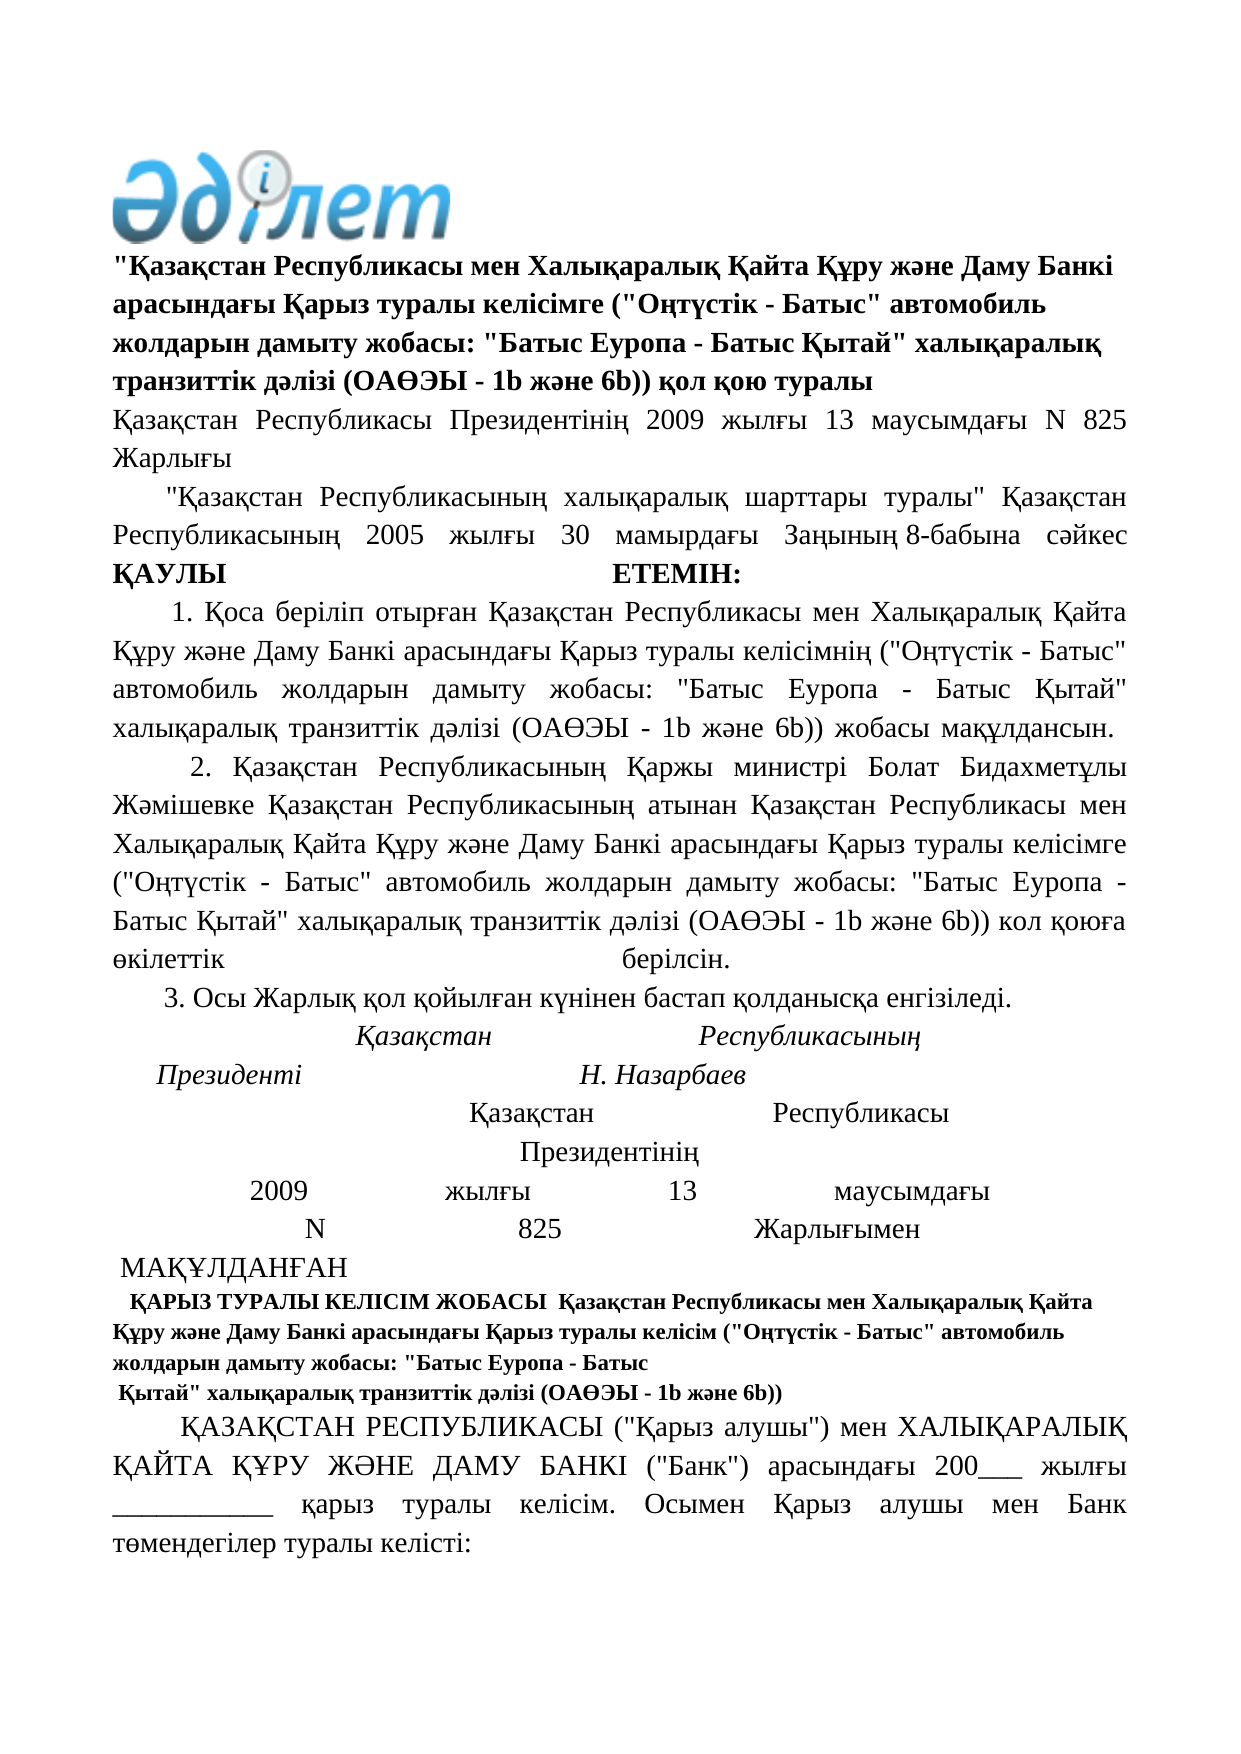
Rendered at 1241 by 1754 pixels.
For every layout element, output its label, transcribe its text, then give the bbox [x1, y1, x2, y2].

text "Қазақстан Республикасы мен Халықаралық Қайта Құру және Даму Банкі арасындағы Қарыз туралы келісімге ("Оңтүстік - Батыс" автомобиль жолдарын дамыту жобасы: "Батыс Еуропа - Батыс Қытай" халықаралық транзиттік дәлізі (ОАӨЭЫ - 1b және 6b)) қол қою туралы [112, 248, 1128, 397]
text ҚАЗАҚСТАН РЕСПУБЛИКАСЫ ("Қарыз алушы") мен ХАЛЫҚАРАЛЫҚ ҚАЙТА ҚҰРУ ЖӘНЕ ДАМУ БАНКІ ("Банк") арасындағы 200___ жылғы ___________ қарыз туралы келісім. Осымен Қарыз алушы мен Банк төмендегілер туралы келісті: [112, 1409, 1128, 1558]
text Қазақстан Республикасының Президенті Н. Назарбаев [112, 1018, 1128, 1091]
text Қазақстан Республикасы Президентінің 2009 жылғы 13 маусымдағы N 825 Жарлығымен МАҚҰЛДАНҒАН [112, 1096, 1128, 1283]
text Қазақстан Республикасы Президентінің 2009 жылғы 13 маусымдағы N 825 Жарлығы [112, 402, 1128, 474]
text "Қазақстан Республикасының халықаралық шарттары туралы" Қазақстан Республикасының 2005 жылғы 30 мамырдағы Заңының 8-бабына сәйкес ҚАУЛЫ ЕТЕМІН: 1. Қоса беріліп отырған Қазақстан Республикасы мен Халықаралық Қайта Құру және Даму Банкі арасындағы Қарыз туралы келісімнің ("Оңтүстік - Батыс" автомобиль жолдарын дамыту жобасы: "Батыс Еуропа - Батыс Қытай" халықаралық транзиттік дәлізі (ОАӨЭЫ - 1b және 6b)) жобасы мақұлдансын. 2. Қазақстан Республикасының Қаржы министрі Болат Бидахметұлы Жәмішевке Қазақстан Республикасының атынан Қазақстан Республикасы мен Халықаралық Қайта Құру және Даму Банкі арасындағы Қарыз туралы келісімге ("Оңтүстік - Батыс" автомобиль жолдарын дамыту жобасы: "Батыс Еуропа - Батыс Қытай" халықаралық транзиттік дәлізі (ОАӨЭЫ - 1b және 6b)) кол қоюға өкілеттік берілсін. 3. Осы Жарлық қол қойылған күнінен бастап қолданысқа енгізіледі. [112, 479, 1128, 1013]
picture [112, 150, 451, 244]
text ҚАРЫЗ ТУРАЛЫ КЕЛІСІМ ЖОБАСЫ Қазақстан Республикасы мен Халықаралық Қайта Құру және Даму Банкі арасындағы Қарыз туралы келісім ("Оңтүстік - Батыс" автомобиль жолдарын дамыту жобасы: "Батыс Еуропа - Батыс Қытай" халықаралық транзиттік дәлізі (ОАӨЭЫ - 1b және 6b)) [112, 1288, 1128, 1405]
